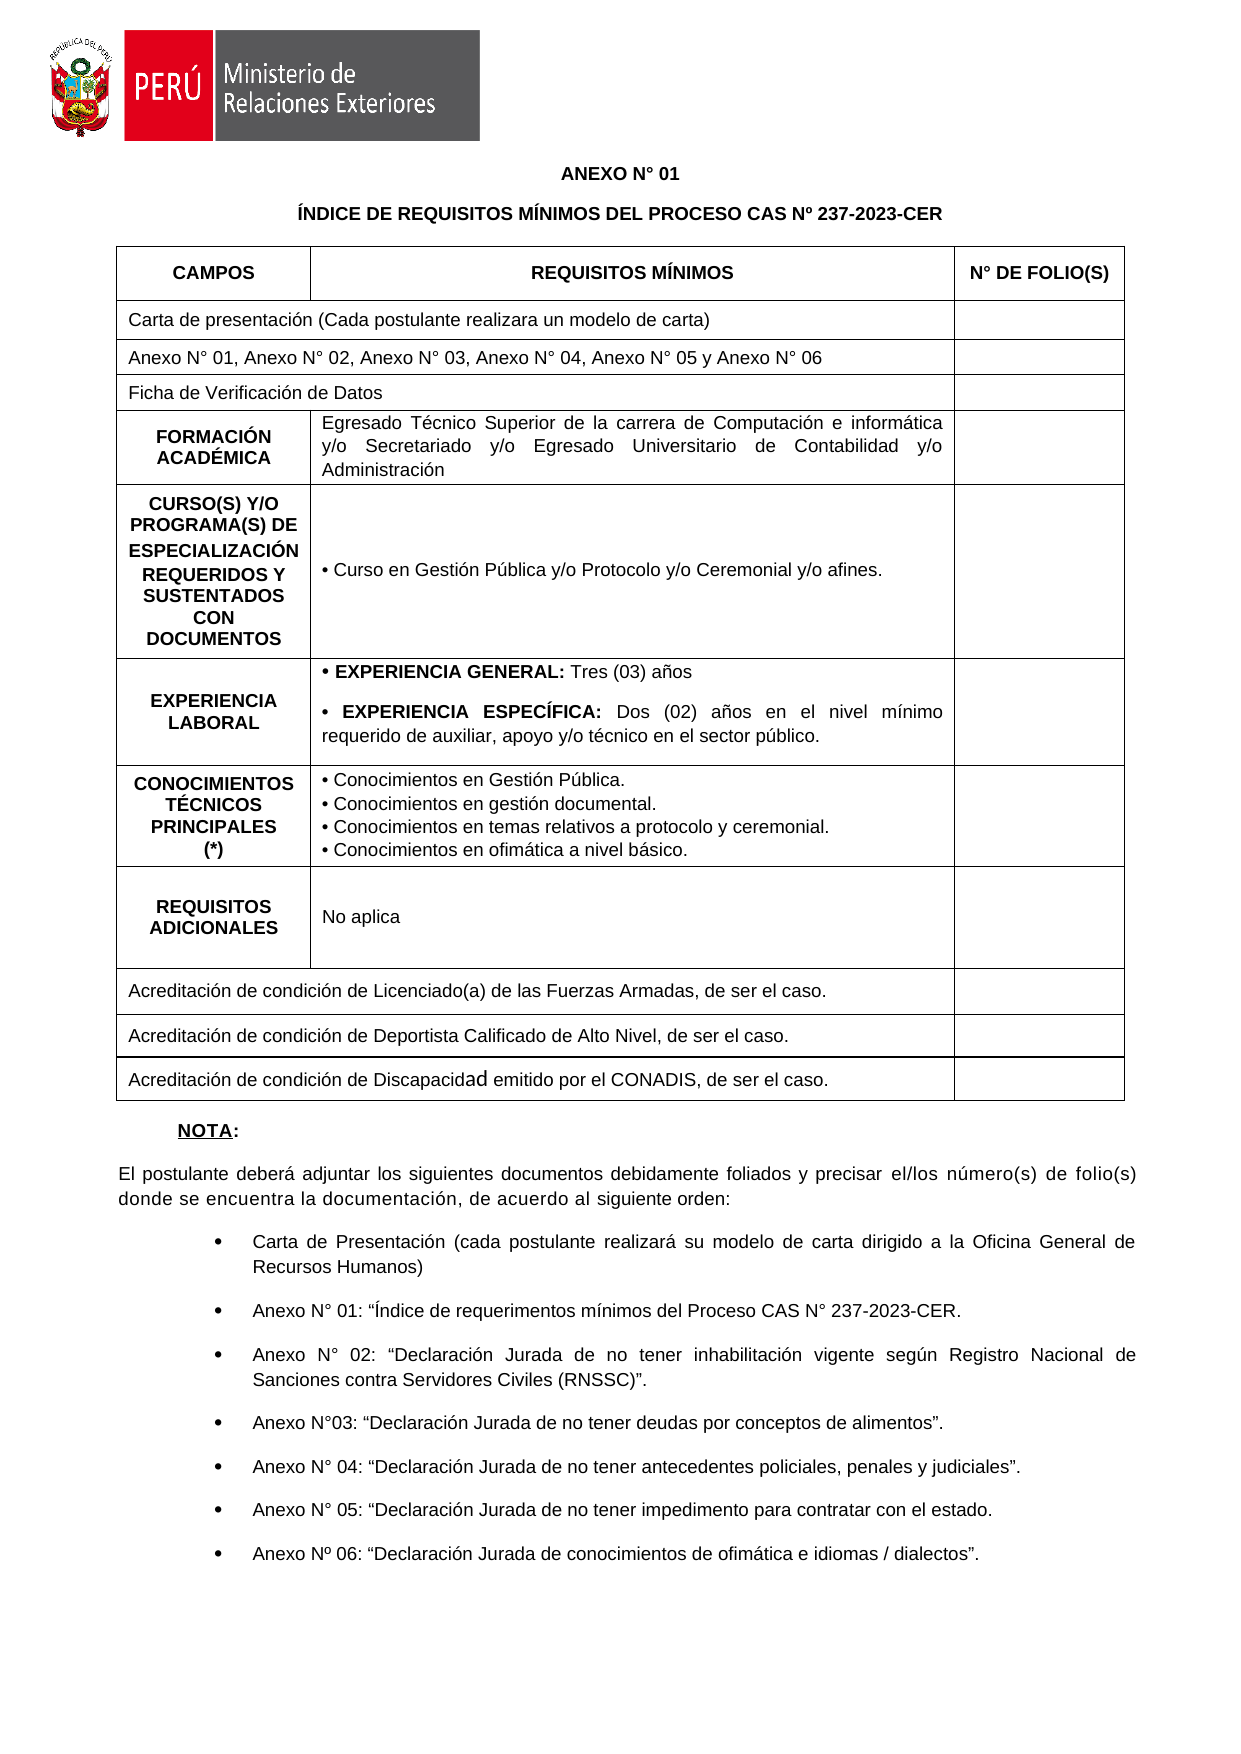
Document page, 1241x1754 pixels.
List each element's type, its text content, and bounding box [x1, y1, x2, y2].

text ANEXO N° 01 [177, 162, 1063, 184]
table_cell Acreditación de condición de Deportista Calificado de Alto Nivel, de ser el caso. [117, 1015, 954, 1056]
table_cell [955, 969, 1124, 1014]
table_header REQUISITOS MÍNIMOS [311, 247, 954, 299]
text NOTA: [177, 1119, 981, 1141]
table_header CAMPOS [117, 247, 310, 299]
list Anexo N° 02: “Declaración Jurada de no tener inhabilitación vigente según Registro Nacional de Sanciones contra Servidores Civiles (RNSSC)”. [215, 1343, 1137, 1390]
table_cell [955, 766, 1124, 866]
table_cell • Curso en Gestión Pública y/o Protocolo y/o Ceremonial y/o afines. [311, 485, 954, 658]
table_cell FORMACIÓN ACADÉMICA [117, 411, 310, 484]
table_cell [955, 375, 1124, 409]
table_cell • EXPERIENCIA GENERAL: Tres (03) años • EXPERIENCIA ESPECÍFICA: Dos (02) años en el nivel mínimo requerido de auxiliar, apoyo y/o técnico en el sector público. [311, 659, 954, 765]
table_cell [955, 1015, 1124, 1056]
table_cell • Conocimientos en Gestión Pública. • Conocimientos en gestión documental. • Conocimientos en temas relativos a protocolo y ceremonial. • Conocimientos en ofimática a nivel básico. [311, 766, 954, 866]
list Anexo N° 01: “Índice de requerimentos mínimos del Proceso CAS N° 237-2023-CER. [215, 1300, 1137, 1321]
list Anexo N°03: “Declaración Jurada de no tener deudas por conceptos de alimentos”. [215, 1412, 1137, 1433]
table_cell [955, 485, 1124, 658]
list Anexo Nº 06: “Declaración Jurada de conocimientos de ofimática e idiomas / dialectos”. [215, 1543, 1137, 1564]
table_cell REQUISITOS ADICIONALES [117, 867, 310, 967]
table_cell [955, 659, 1124, 765]
table_cell Acreditación de condición de Discapacidad emitido por el CONADIS, de ser el caso. [117, 1058, 954, 1100]
list Anexo N° 04: “Declaración Jurada de no tener antecedentes policiales, penales y judiciales”. [215, 1456, 1137, 1477]
table_cell EXPERIENCIA LABORAL [117, 659, 310, 765]
table_cell Acreditación de condición de Licenciado(a) de las Fuerzas Armadas, de ser el caso. [117, 969, 954, 1014]
table_cell [955, 411, 1124, 484]
picture [31, 23, 482, 142]
table_cell CURSO(S) Y/O PROGRAMA(S) DE ESPECIALIZACIÓN REQUERIDOS Y SUSTENTADOS CON DOCUMENTOS [117, 485, 310, 658]
table_header N° DE FOLIO(S) [955, 247, 1124, 299]
list Anexo N° 05: “Declaración Jurada de no tener impedimento para contratar con el estado. [215, 1499, 1137, 1521]
table_cell Anexo N° 01, Anexo N° 02, Anexo N° 03, Anexo N° 04, Anexo N° 05 y Anexo N° 06 [117, 340, 954, 374]
table_cell Ficha de Verificación de Datos [117, 375, 954, 409]
table_cell Carta de presentación (Cada postulante realizara un modelo de carta) [117, 301, 954, 339]
text El postulante deberá adjuntar los siguientes documentos debidamente foliados y precisar el/los número(s) de folio(s) donde se encuentra la documentación, de acuerdo al siguiente orden: [118, 1163, 1137, 1209]
table_cell Egresado Técnico Superior de la carrera de Computación e informática y/o Secretariado y/o Egresado Universitario de Contabilidad y/o Administración [311, 411, 954, 484]
table_cell CONOCIMIENTOS TÉCNICOS PRINCIPALES (*) [117, 766, 310, 866]
table_cell [955, 301, 1124, 339]
table_cell No aplica [311, 867, 954, 967]
table_cell [955, 1058, 1124, 1100]
list Carta de Presentación (cada postulante realizará su modelo de carta dirigido a la Oficina General de Recursos Humanos) [215, 1231, 1137, 1278]
table_cell [955, 867, 1124, 967]
table_cell [955, 340, 1124, 374]
text ÍNDICE DE REQUISITOS MÍNIMOS DEL PROCESO CAS Nº 237-2023-CER [177, 202, 1063, 224]
